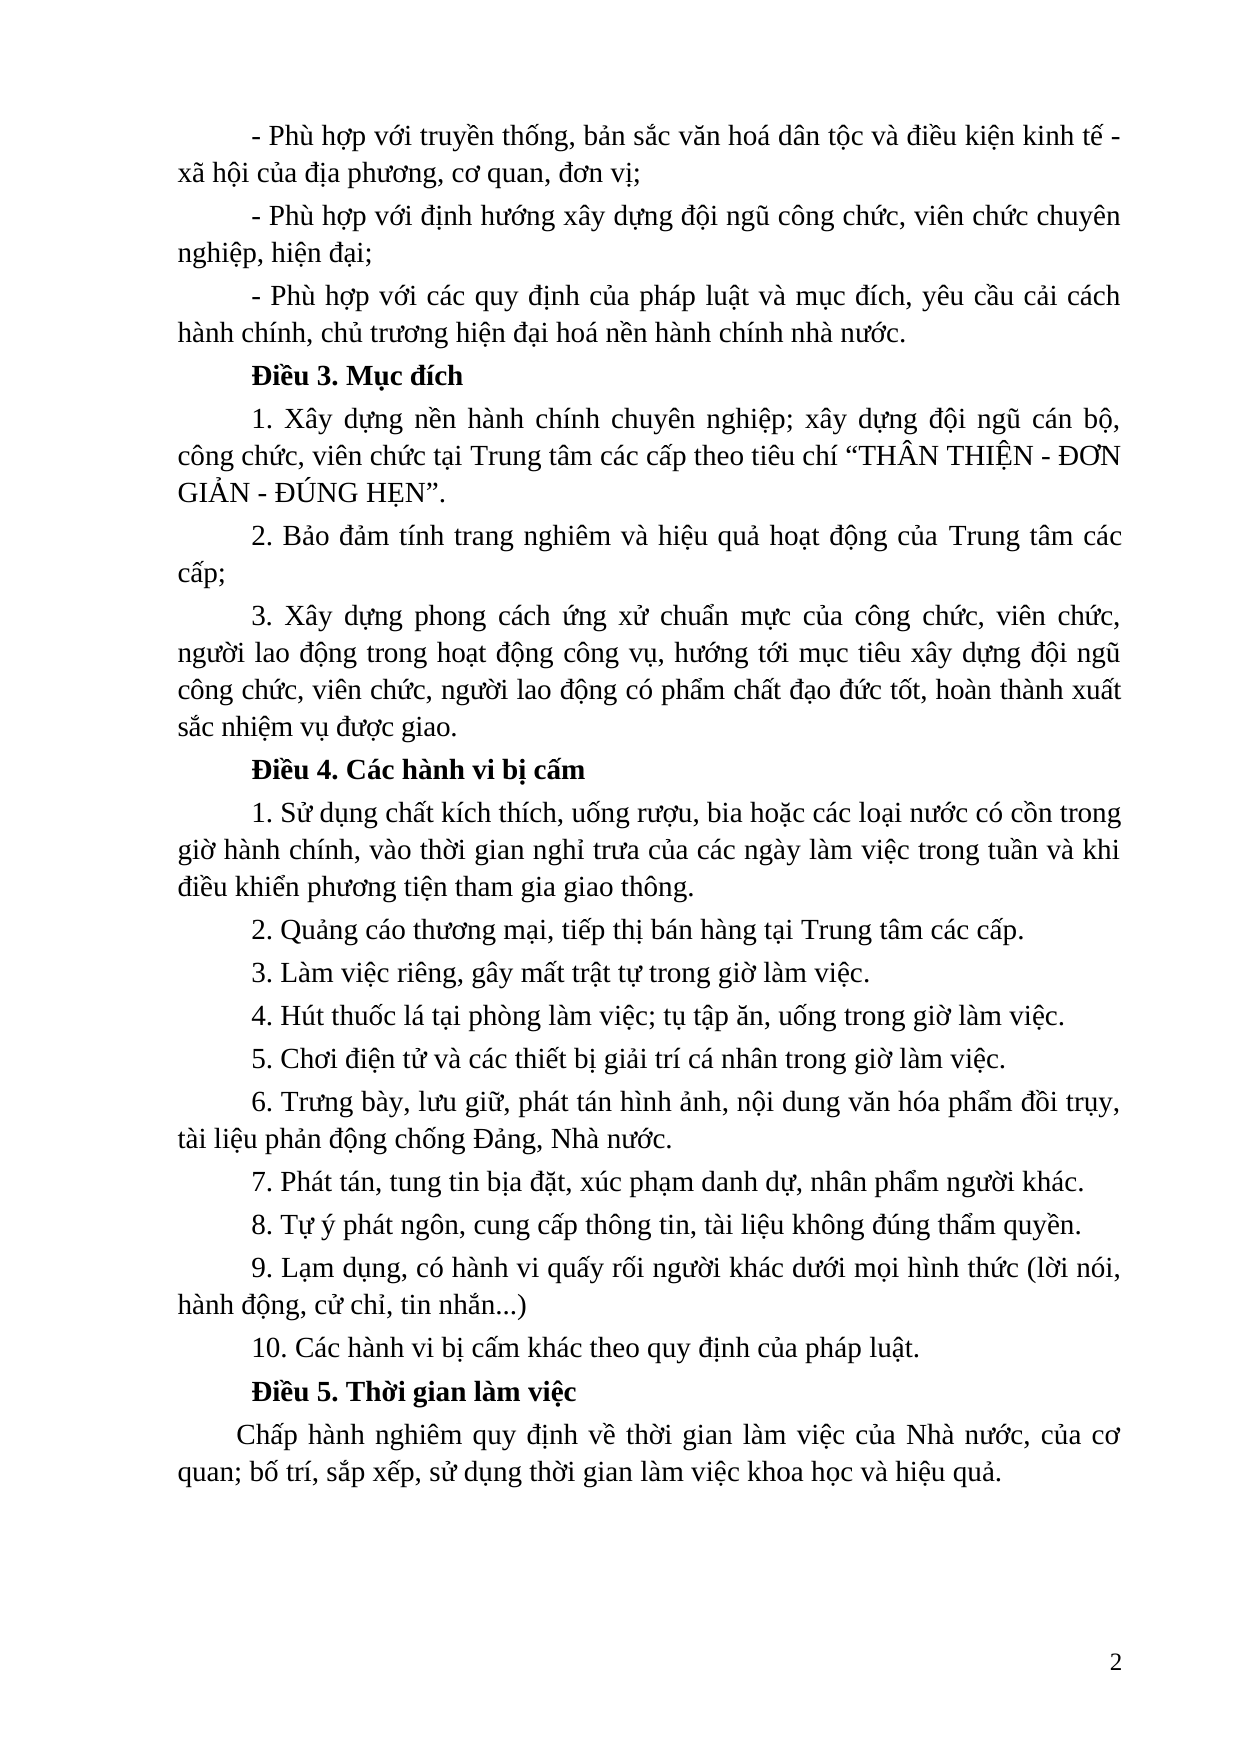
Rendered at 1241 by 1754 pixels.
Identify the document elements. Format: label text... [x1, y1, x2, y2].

text Điều 5. Thời gian làm việc [177, 1374, 1122, 1407]
text - Phù hợp với truyền thống, bản sắc văn hoá dân tộc và điều kiện kinh tế - xã hội của địa phương, cơ quan, đơn vị; [177, 118, 1122, 188]
text 4. Hút thuốc lá tại phòng làm việc; tụ tập ăn, uống trong giờ làm việc. [177, 998, 1122, 1032]
text 10. Các hành vi bị cấm khác theo quy định của pháp luật. [177, 1331, 1122, 1364]
text 1. Xây dựng nền hành chính chuyên nghiệp; xây dựng đội ngũ cán bộ, công chức, viên chức tại Trung tâm các cấp theo tiêu chí “THÂN THIỆN - ĐƠN GIẢN - ĐÚNG HẸN”. [177, 401, 1122, 508]
text 3. Làm việc riêng, gây mất trật tự trong giờ làm việc. [177, 955, 1122, 988]
text Điều 4. Các hành vi bị cấm [177, 752, 1122, 785]
text Điều 3. Mục đích [177, 358, 1122, 392]
text 9. Lạm dụng, có hành vi quấy rối người khác dưới mọi hình thức (lời nói, hành động, cử chỉ, tin nhắn...) [177, 1251, 1122, 1321]
text - Phù hợp với định hướng xây dựng đội ngũ công chức, viên chức chuyên nghiệp, hiện đại; [177, 198, 1122, 268]
text 3. Xây dựng phong cách ứng xử chuẩn mực của công chức, viên chức, người lao động trong hoạt động công vụ, hướng tới mục tiêu xây dựng đội ngũ công chức, viên chức, người lao động có phẩm chất đạo đức tốt, hoàn thành xuất sắc nhiệm vụ được giao. [177, 598, 1122, 742]
text 2. Bảo đảm tính trang nghiêm và hiệu quả hoạt động của Trung tâm các cấp; [177, 518, 1122, 588]
text 8. Tự ý phát ngôn, cung cấp thông tin, tài liệu không đúng thẩm quyền. [177, 1207, 1122, 1241]
text Chấp hành nghiêm quy định về thời gian làm việc của Nhà nước, của cơ quan; bố trí, sắp xếp, sử dụng thời gian làm việc khoa học và hiệu quả. [177, 1417, 1122, 1487]
text 2. Quảng cáo thương mại, tiếp thị bán hàng tại Trung tâm các cấp. [177, 912, 1122, 945]
text 5. Chơi điện tử và các thiết bị giải trí cá nhân trong giờ làm việc. [177, 1041, 1122, 1075]
text 7. Phát tán, tung tin bịa đặt, xúc phạm danh dự, nhân phẩm người khác. [177, 1164, 1122, 1198]
text - Phù hợp với các quy định của pháp luật và mục đích, yêu cầu cải cách hành chính, chủ trương hiện đại hoá nền hành chính nhà nước. [177, 278, 1122, 348]
text 1. Sử dụng chất kích thích, uống rượu, bia hoặc các loại nước có cồn trong giờ hành chính, vào thời gian nghỉ trưa của các ngày làm việc trong tuần và khi điều khiển phương tiện tham gia giao thông. [177, 795, 1122, 902]
text 6. Trưng bày, lưu giữ, phát tán hình ảnh, nội dung văn hóa phẩm đồi trụy, tài liệu phản động chống Đảng, Nhà nước. [177, 1084, 1122, 1155]
